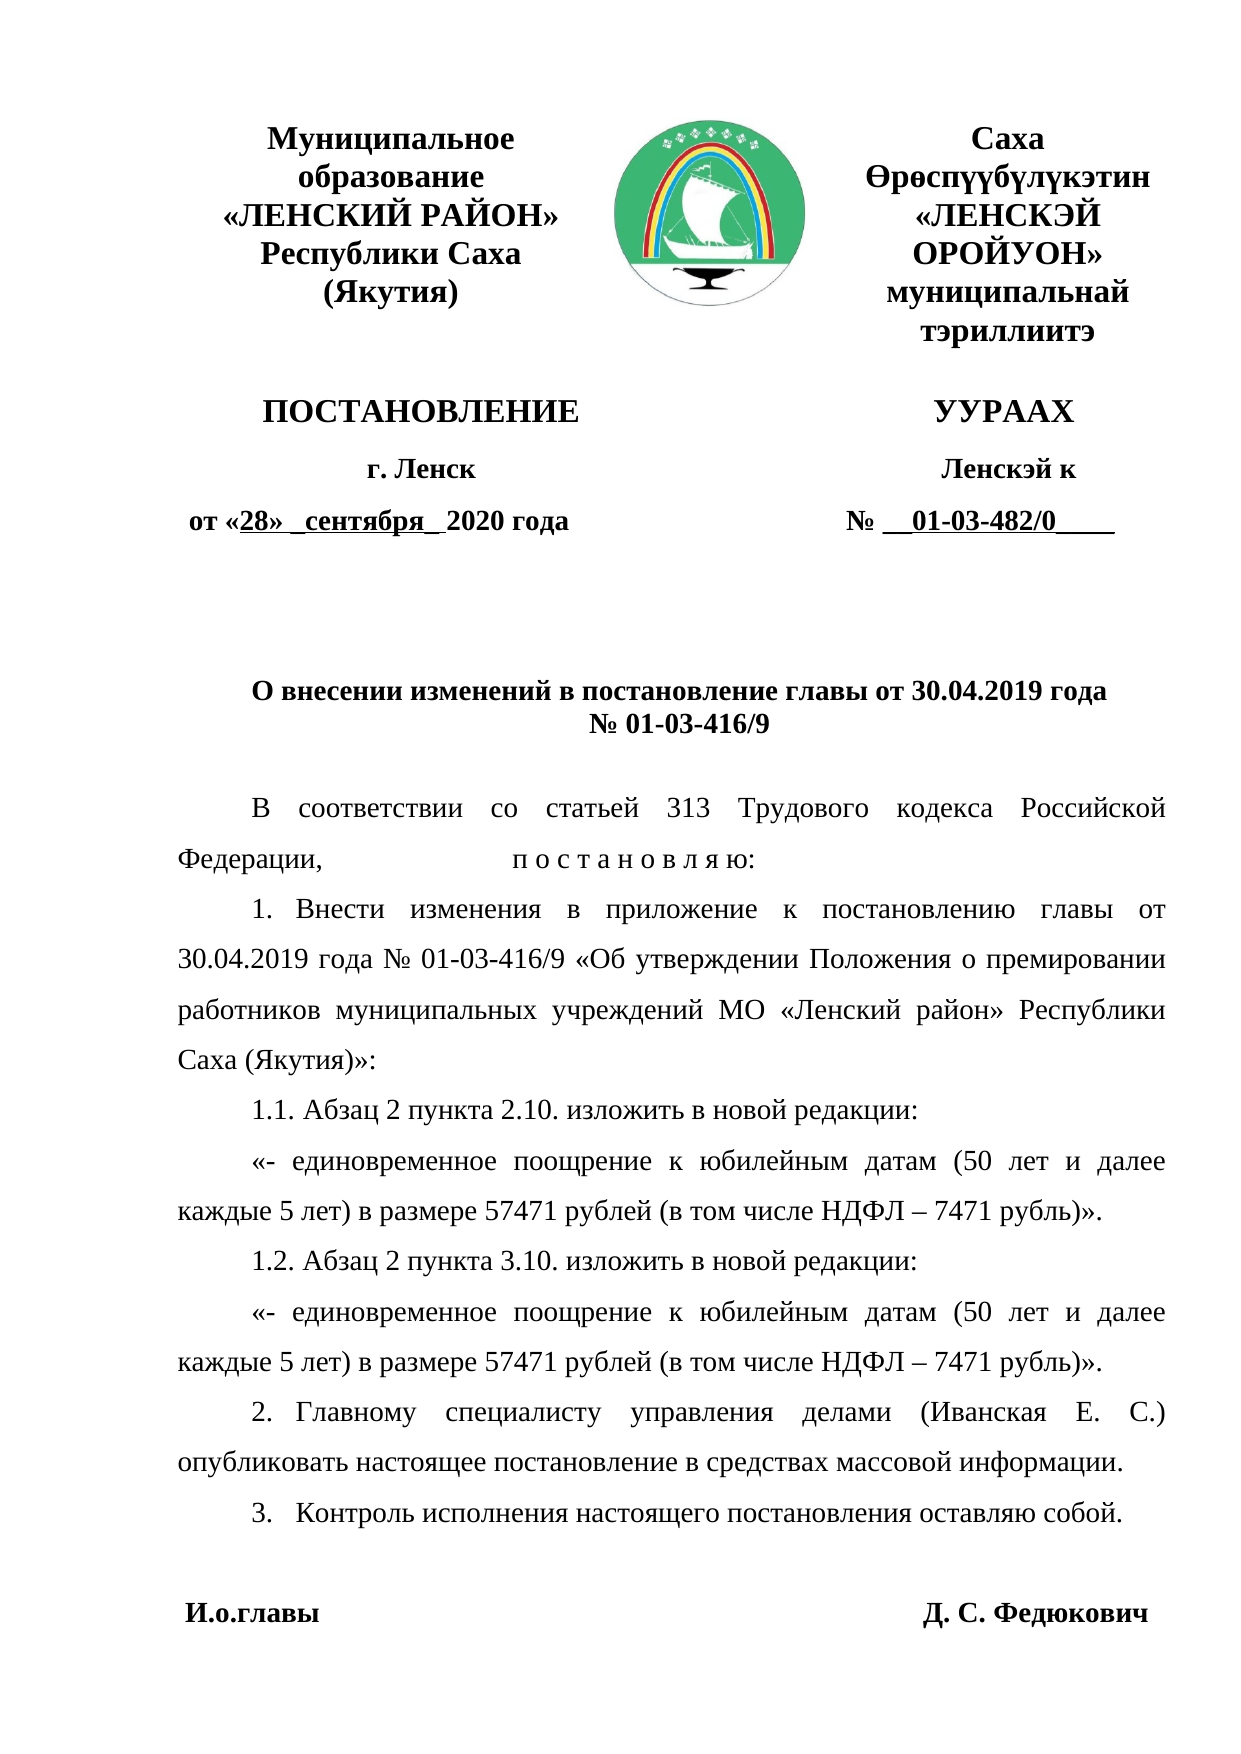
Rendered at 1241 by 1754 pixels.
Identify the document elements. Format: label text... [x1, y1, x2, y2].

table_header ПОСТАНОВЛЕНИЕ [177, 391, 665, 451]
text «- единовременное поощрение к юбилейным датам (50 лет и далее каждые 5 лет) в размере 57471 рублей (в том числе НДФЛ – 7471 рубль)». [177, 1294, 1167, 1377]
table_header Д. С. Федюкович [650, 1596, 1181, 1644]
table_header О внесении изменений в постановление главы от 30.04.2019 года № 01-03-416/9 [177, 673, 1181, 740]
table_header УУРААХ [665, 391, 1192, 451]
table_cell от «28» _сентября_ 2020 года № __01-03-482/0____ [177, 503, 1192, 572]
table_header И.о.главы [174, 1596, 649, 1644]
table_header [601, 118, 816, 348]
list Главному специалисту управления делами (Иванская Е. С.) опубликовать настоящее постановление в средствах массовой информации. [177, 1394, 1167, 1478]
list Контроль исполнения настоящего постановления оставляю собой. [177, 1495, 1167, 1528]
table_header Саха Өрөспүүбүлүкэтин «ЛЕНСКЭЙ ОРОЙУОН» муниципальнай тэриллиитэ [816, 118, 1199, 348]
table_header Муниципальное образование «ЛЕНСКИЙ РАЙОН» Республики Саха (Якутия) [177, 118, 601, 348]
text В соответствии со статьей 313 Трудового кодекса Российской Федерации, п о с т а н о в л я ю: [177, 791, 1167, 874]
picture [612, 118, 807, 307]
text «- единовременное поощрение к юбилейным датам (50 лет и далее каждые 5 лет) в размере 57471 рублей (в том числе НДФЛ – 7471 рубль)». [177, 1143, 1167, 1227]
table_cell Ленскэй к [665, 451, 1192, 503]
table_cell г. Ленск [177, 451, 665, 503]
list Внести изменения в приложение к постановлению главы от 30.04.2019 года № 01-03-416/9 «Об утверждении Положения о премировании работников муниципальных учреждений МО «Ленский район» Республики Саха (Якутия)»: [177, 891, 1167, 1076]
list Абзац 2 пункта 2.10. изложить в новой редакции: [177, 1092, 1167, 1126]
text 1.2. Абзац 2 пункта 3.10. изложить в новой редакции: [177, 1243, 1167, 1277]
